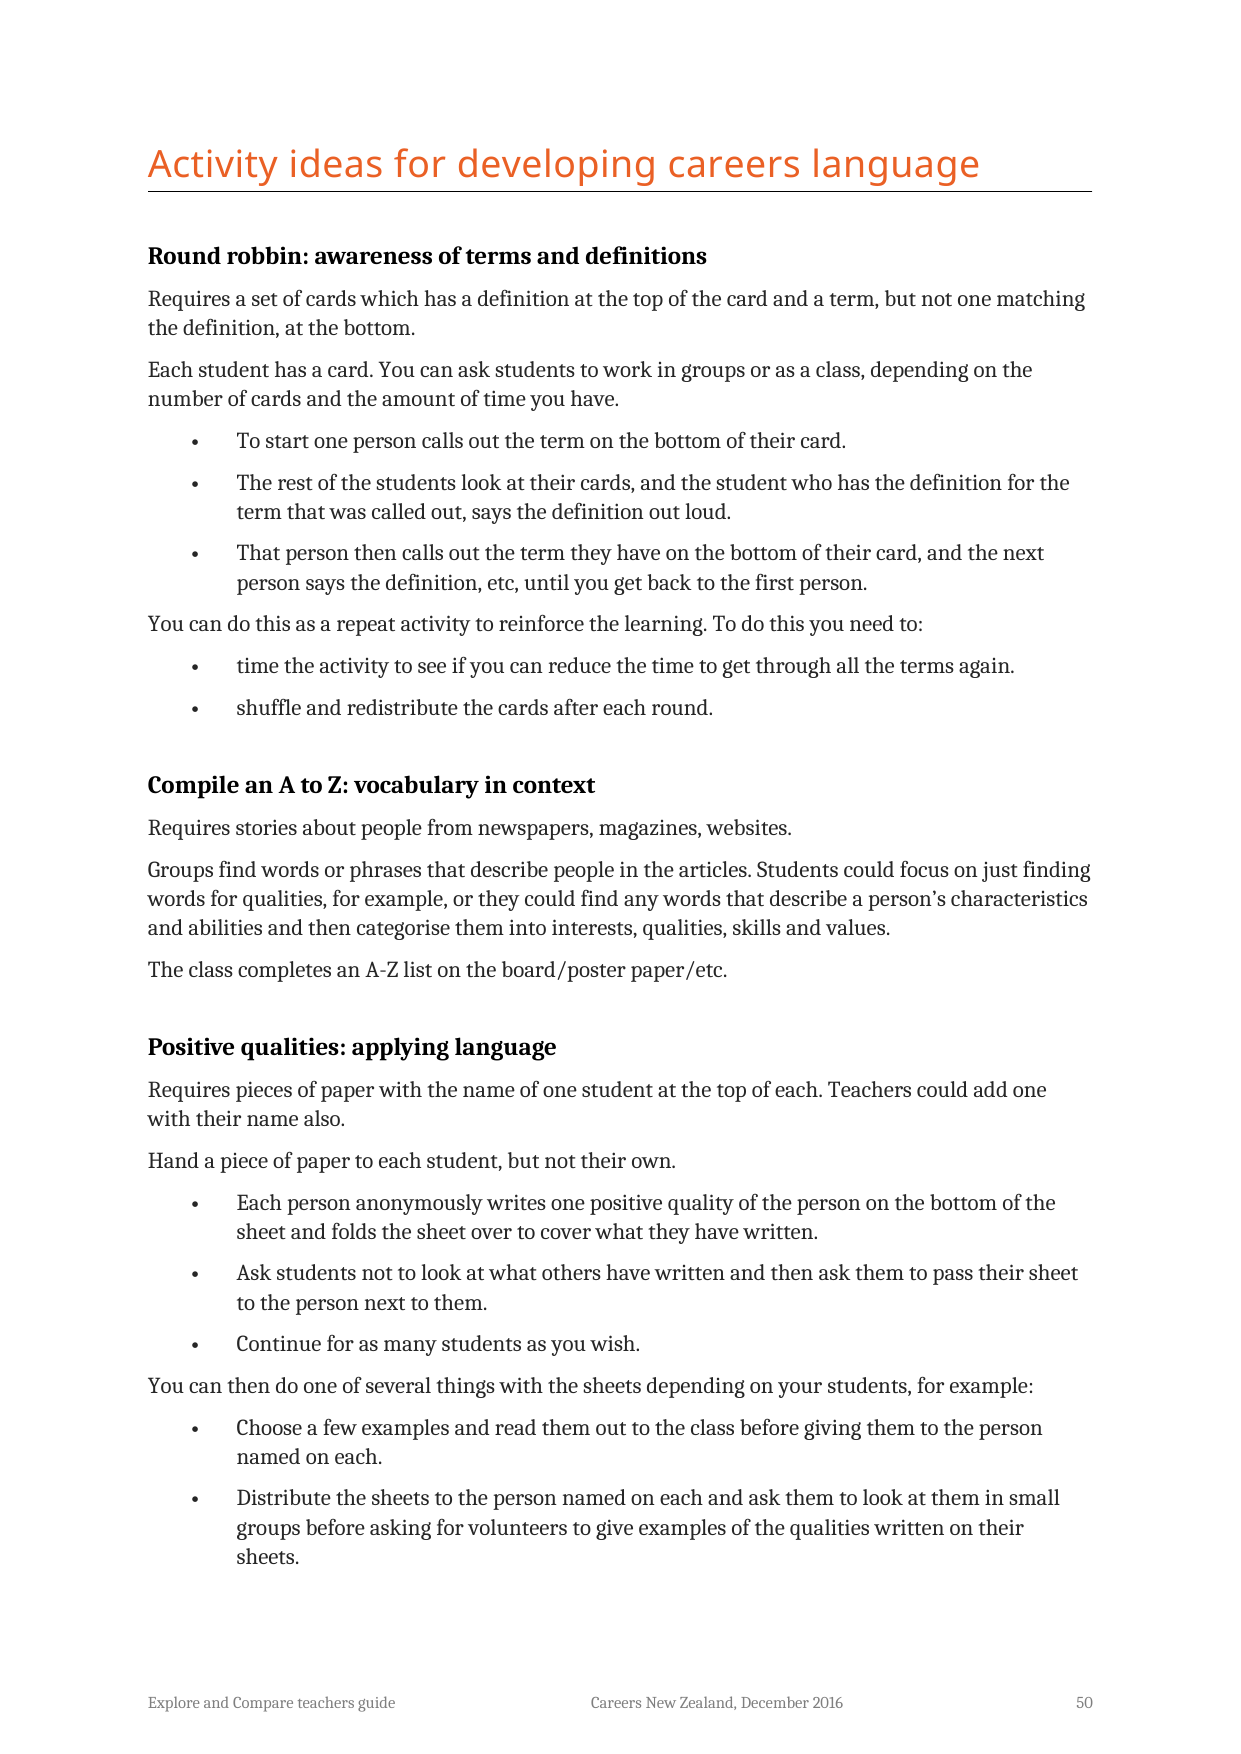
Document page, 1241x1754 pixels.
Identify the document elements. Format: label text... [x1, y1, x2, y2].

list Each person anonymously writes one positive quality of the person on the bottom of the sheet and folds the sheet over to cover what they have written. [192, 1187, 1092, 1245]
text Each student has a card. You can ask students to work in groups or as a class, depending on the number of cards and the amount of time you have. [148, 354, 1092, 412]
list That person then calls out the term they have on the bottom of their card, and the next person says the definition, etc, until you get back to the first person. [192, 537, 1092, 596]
text Groups find words or phrases that describe people in the articles. Students could focus on just finding words for qualities, for example, or they could find any words that describe a person’s characteristics and abilities and then categorise them into interests, qualities, skills and values. [148, 854, 1092, 941]
subtitle Activity ideas for developing careers language [148, 138, 1092, 191]
list Choose a few examples and read them out to the class before giving them to the person named on each. [192, 1412, 1092, 1470]
list Ask students not to look at what others have written and then ask them to pass their sheet to the person next to them. [192, 1257, 1092, 1316]
subtitle Round robbin: awareness of terms and definitions [148, 242, 1092, 271]
list time the activity to see if you can reduce the time to get through all the terms again. [192, 650, 1092, 679]
list The rest of the students look at their cards, and the student who has the definition for the term that was called out, says the definition out loud. [192, 467, 1092, 525]
list Continue for as many students as you wish. [192, 1328, 1092, 1357]
subtitle Compile an A to Z: vocabulary in context [148, 771, 1092, 799]
subtitle Positive qualities: applying language [148, 1033, 1092, 1062]
text You can then do one of several things with the sheets depending on your students, for example: [148, 1370, 1092, 1399]
text You can do this as a repeat activity to reinforce the learning. To do this you need to: [148, 608, 1092, 637]
text Requires stories about people from newspapers, magazines, websites. [148, 812, 1092, 841]
text Requires pieces of paper with the name of one student at the top of each. Teachers could add one with their name also. [148, 1074, 1092, 1132]
list shuffle and redistribute the cards after each round. [192, 692, 1092, 721]
text Hand a piece of paper to each student, but not their own. [148, 1145, 1092, 1174]
list To start one person calls out the term on the bottom of their card. [192, 425, 1092, 454]
text Requires a set of cards which has a definition at the top of the card and a term, but not one matching the definition, at the bottom. [148, 283, 1092, 342]
text The class completes an A-Z list on the board/poster paper/etc. [148, 954, 1092, 983]
list Distribute the sheets to the person named on each and ask them to look at them in small groups before asking for volunteers to give examples of the qualities written on their sheets. [192, 1482, 1092, 1570]
